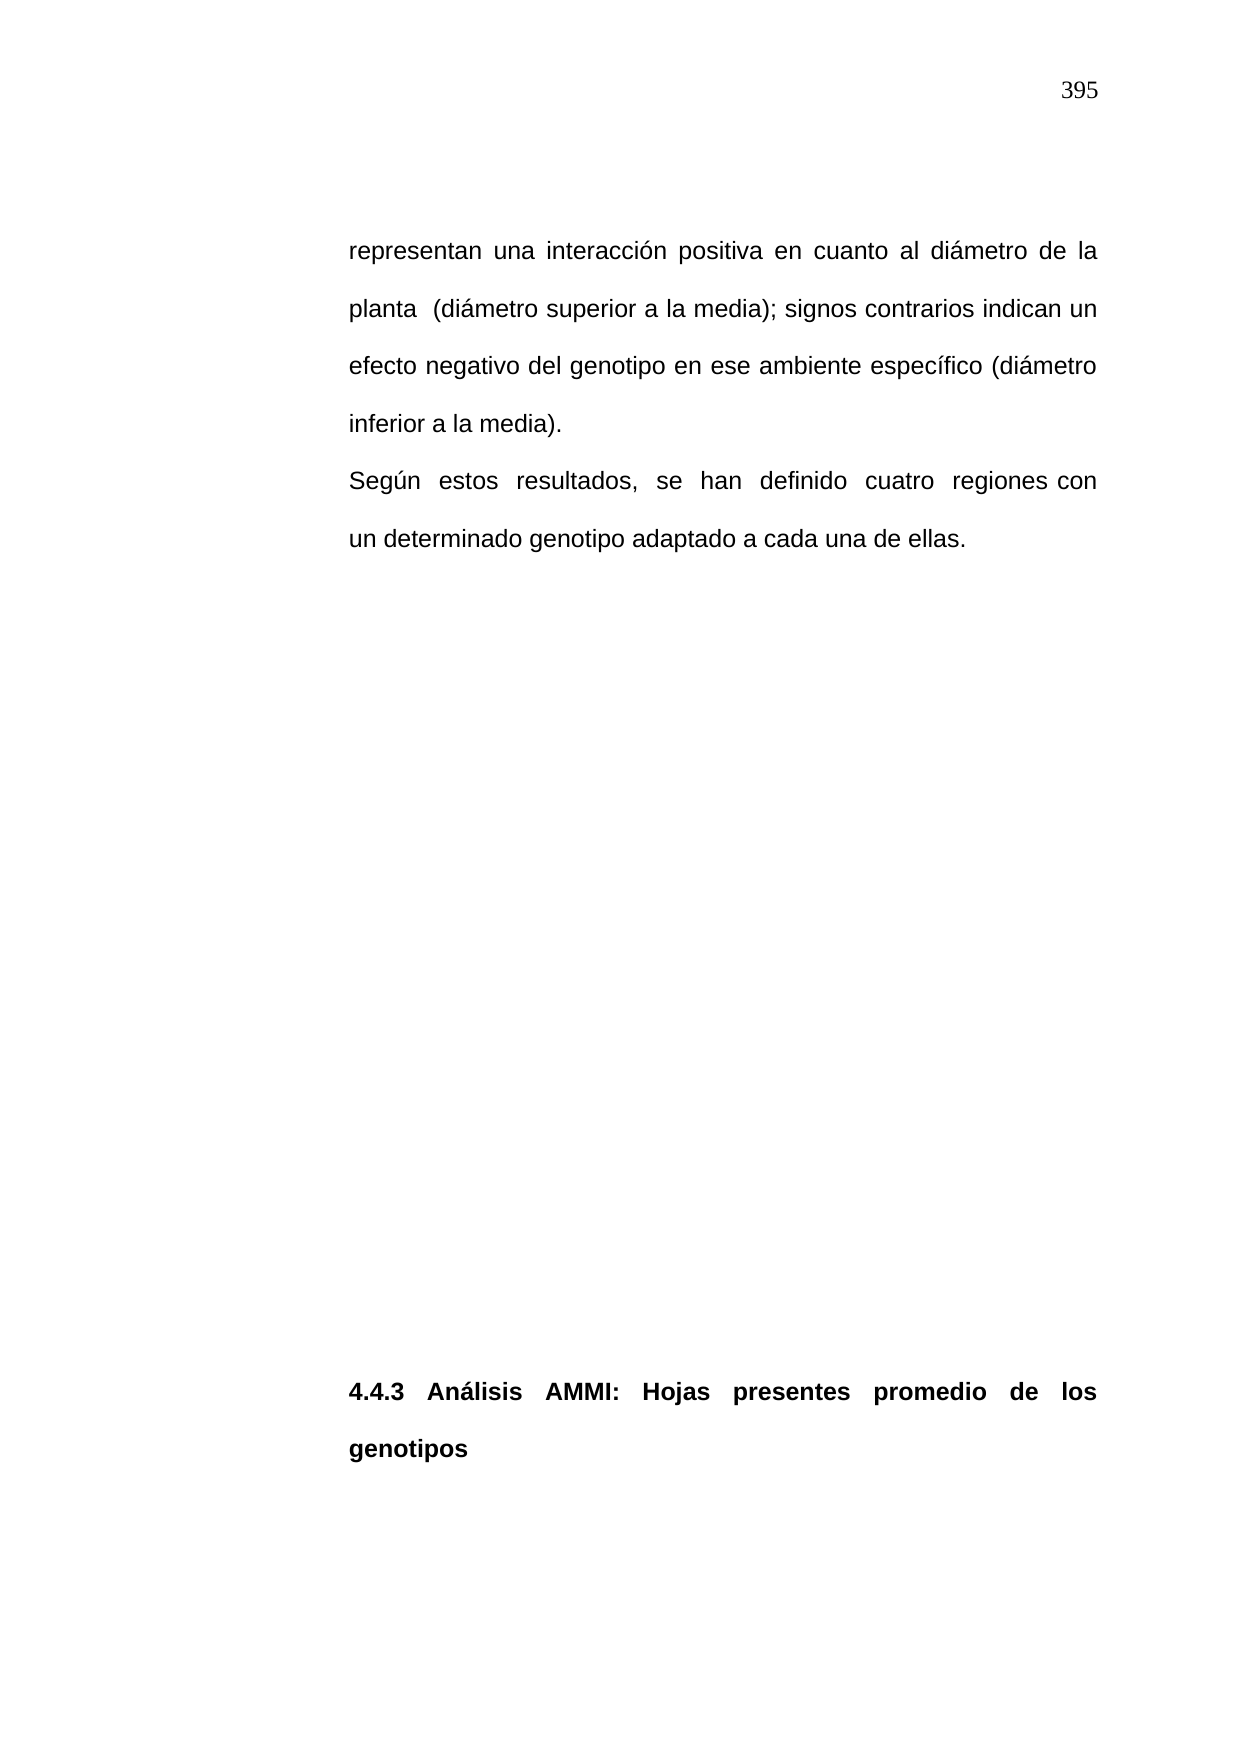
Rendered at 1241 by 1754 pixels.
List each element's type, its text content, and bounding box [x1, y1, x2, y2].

text Según estos resultados, se han definido cuatro regiones con un determinado genotipo adaptado a cada una de ellas. [349, 466, 1098, 552]
text 4.4.3 Análisis AMMI: Hojas presentes promedio de los genotipos [349, 1377, 1098, 1463]
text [349, 236, 1098, 437]
